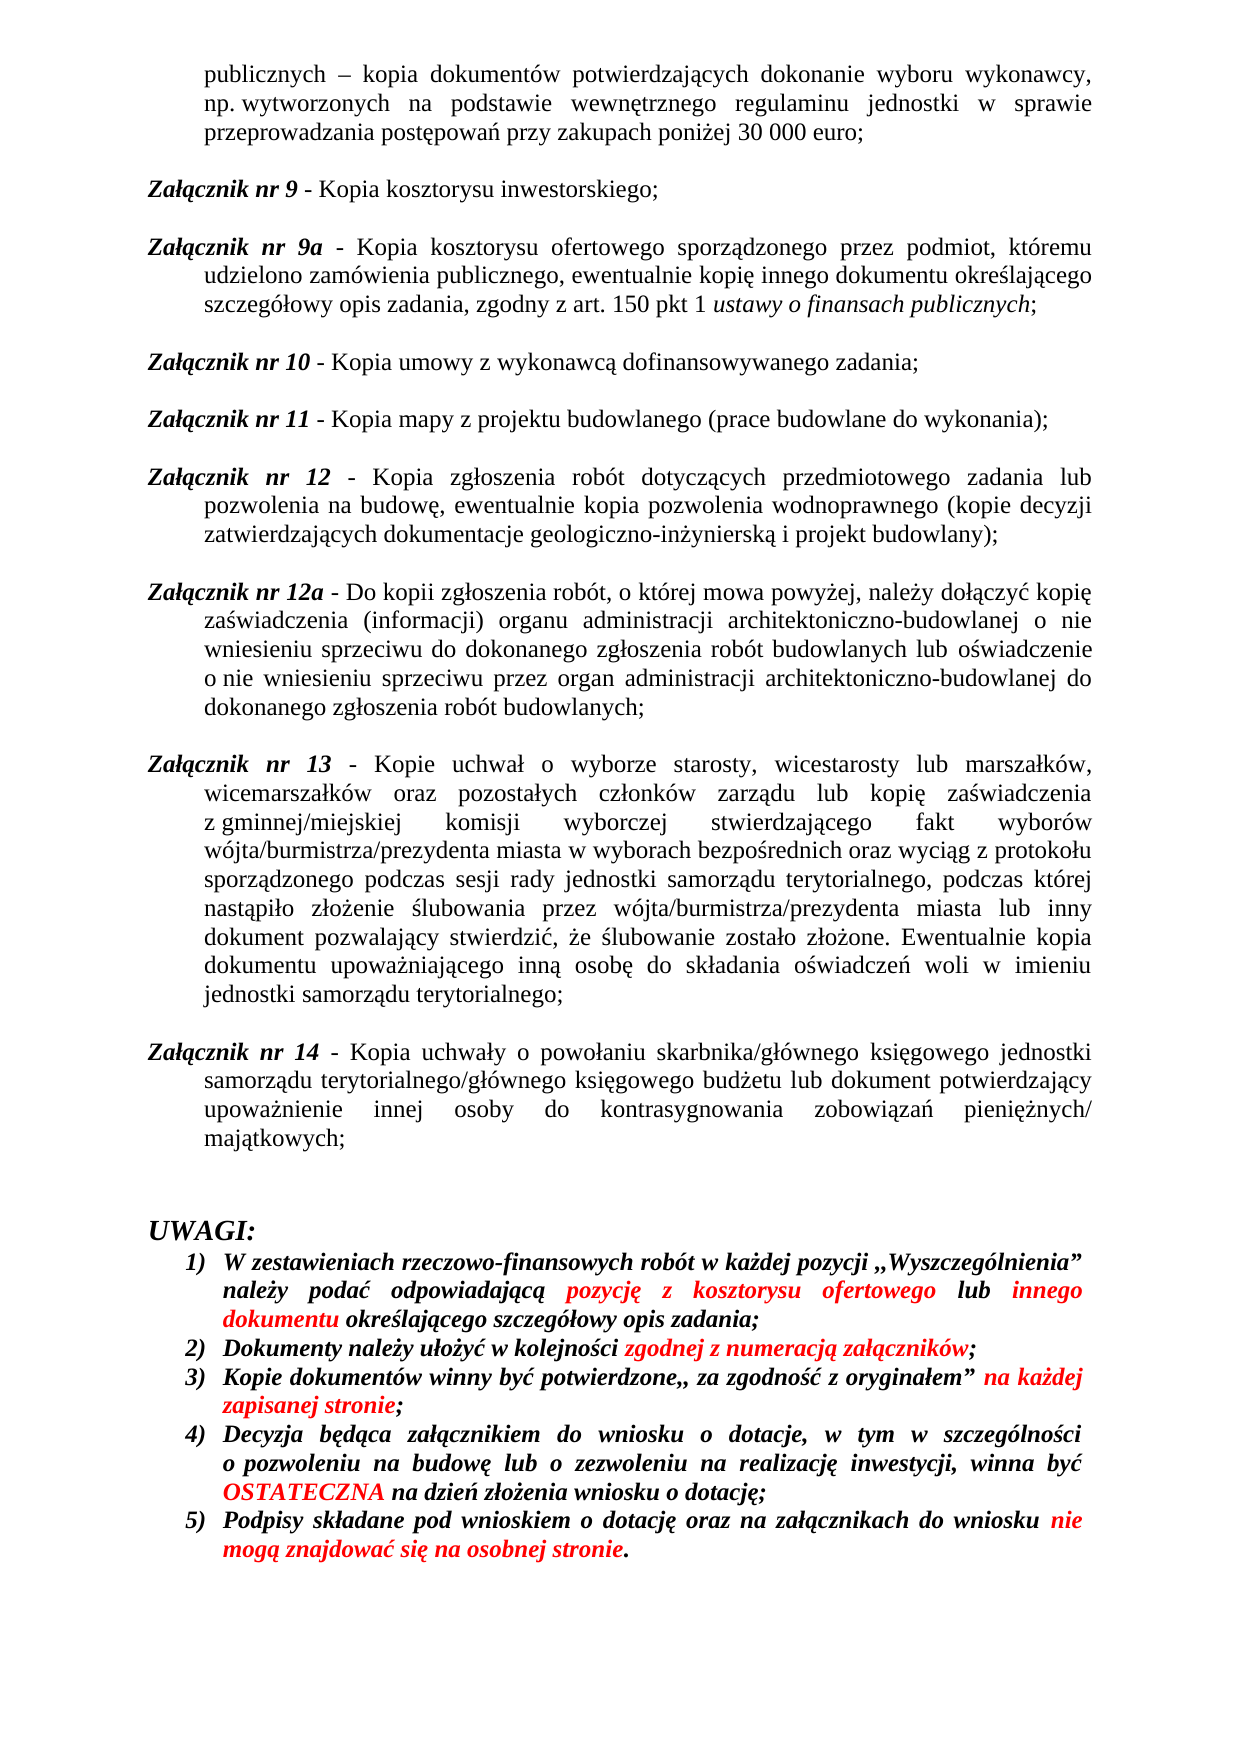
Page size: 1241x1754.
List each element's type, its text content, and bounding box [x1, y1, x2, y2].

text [148, 59, 1092, 145]
list Kopie dokumentów winny być potwierdzone,, za zgodność z oryginałem” na każdej zapisanej stronie; [185, 1362, 1085, 1419]
text Załącznik nr 9 - Kopia kosztorysu inwestorskiego; [148, 174, 1092, 203]
text UWAGI: [148, 1213, 996, 1247]
text Załącznik nr 12a - Do kopii zgłoszenia robót, o której mowa powyżej, należy dołączyć kopię zaświadczenia (informacji) organu administracji architektoniczno-budowlanej o nie wniesieniu sprzeciwu do dokonanego zgłoszenia robót budowlanych lub oświadczenie o nie wniesieniu sprzeciwu przez organ administracji architektoniczno-budowlanej do dokonanego zgłoszenia robót budowlanych; [148, 577, 1092, 720]
text Załącznik nr 14 - Kopia uchwały o powołaniu skarbnika/głównego księgowego jednostki samorządu terytorialnego/głównego księgowego budżetu lub dokument potwierdzający upoważnienie innej osoby do kontrasygnowania zobowiązań pieniężnych/ majątkowych; [148, 1037, 1092, 1152]
list Dokumenty należy ułożyć w kolejności zgodnej z numeracją załączników; [185, 1333, 1085, 1362]
text Załącznik nr 10 - Kopia umowy z wykonawcą dofinansowywanego zadania; [148, 347, 1092, 375]
text Załącznik nr 11 - Kopia mapy z projektu budowlanego (prace budowlane do wykonania); [148, 404, 1092, 433]
text Załącznik nr 12 - Kopia zgłoszenia robót dotyczących przedmiotowego zadania lub pozwolenia na budowę, ewentualnie kopia pozwolenia wodnoprawnego (kopie decyzji zatwierdzających dokumentacje geologiczno-inżynierską i projekt budowlany); [148, 462, 1092, 548]
list Podpisy składane pod wnioskiem o dotację oraz na załącznikach do wniosku nie mogą znajdować się na osobnej stronie. [185, 1506, 1085, 1563]
text Załącznik nr 9a - Kopia kosztorysu ofertowego sporządzonego przez podmiot, któremu udzielono zamówienia publicznego, ewentualnie kopię innego dokumentu określającego szczegółowy opis zadania, zgodny z art. 150 pkt 1 ustawy o finansach publicznych; [148, 232, 1092, 318]
list W zestawieniach rzeczowo-finansowych robót w każdej pozycji ,,Wyszczególnienia” należy podać odpowiadającą pozycję z kosztorysu ofertowego lub innego dokumentu określającego szczegółowy opis zadania; [185, 1247, 1085, 1333]
list Decyzja będąca załącznikiem do wniosku o dotacje, w tym w szczególności o pozwoleniu na budowę lub o zezwoleniu na realizację inwestycji, winna być OSTATECZNA na dzień złożenia wniosku o dotację; [185, 1419, 1085, 1506]
text Załącznik nr 13 - Kopie uchwał o wyborze starosty, wicestarosty lub marszałków, wicemarszałków oraz pozostałych członków zarządu lub kopię zaświadczenia z gminnej/miejskiej komisji wyborczej stwierdzającego fakt wyborów wójta/burmistrza/prezydenta miasta w wyborach bezpośrednich oraz wyciąg z protokołu sporządzonego podczas sesji rady jednostki samorządu terytorialnego, podczas której nastąpiło złożenie ślubowania przez wójta/burmistrza/prezydenta miasta lub inny dokument pozwalający stwierdzić, że ślubowanie zostało złożone. Ewentualnie kopia dokumentu upoważniającego inną osobę do składania oświadczeń woli w imieniu jednostki samorządu terytorialnego; [148, 749, 1092, 1008]
